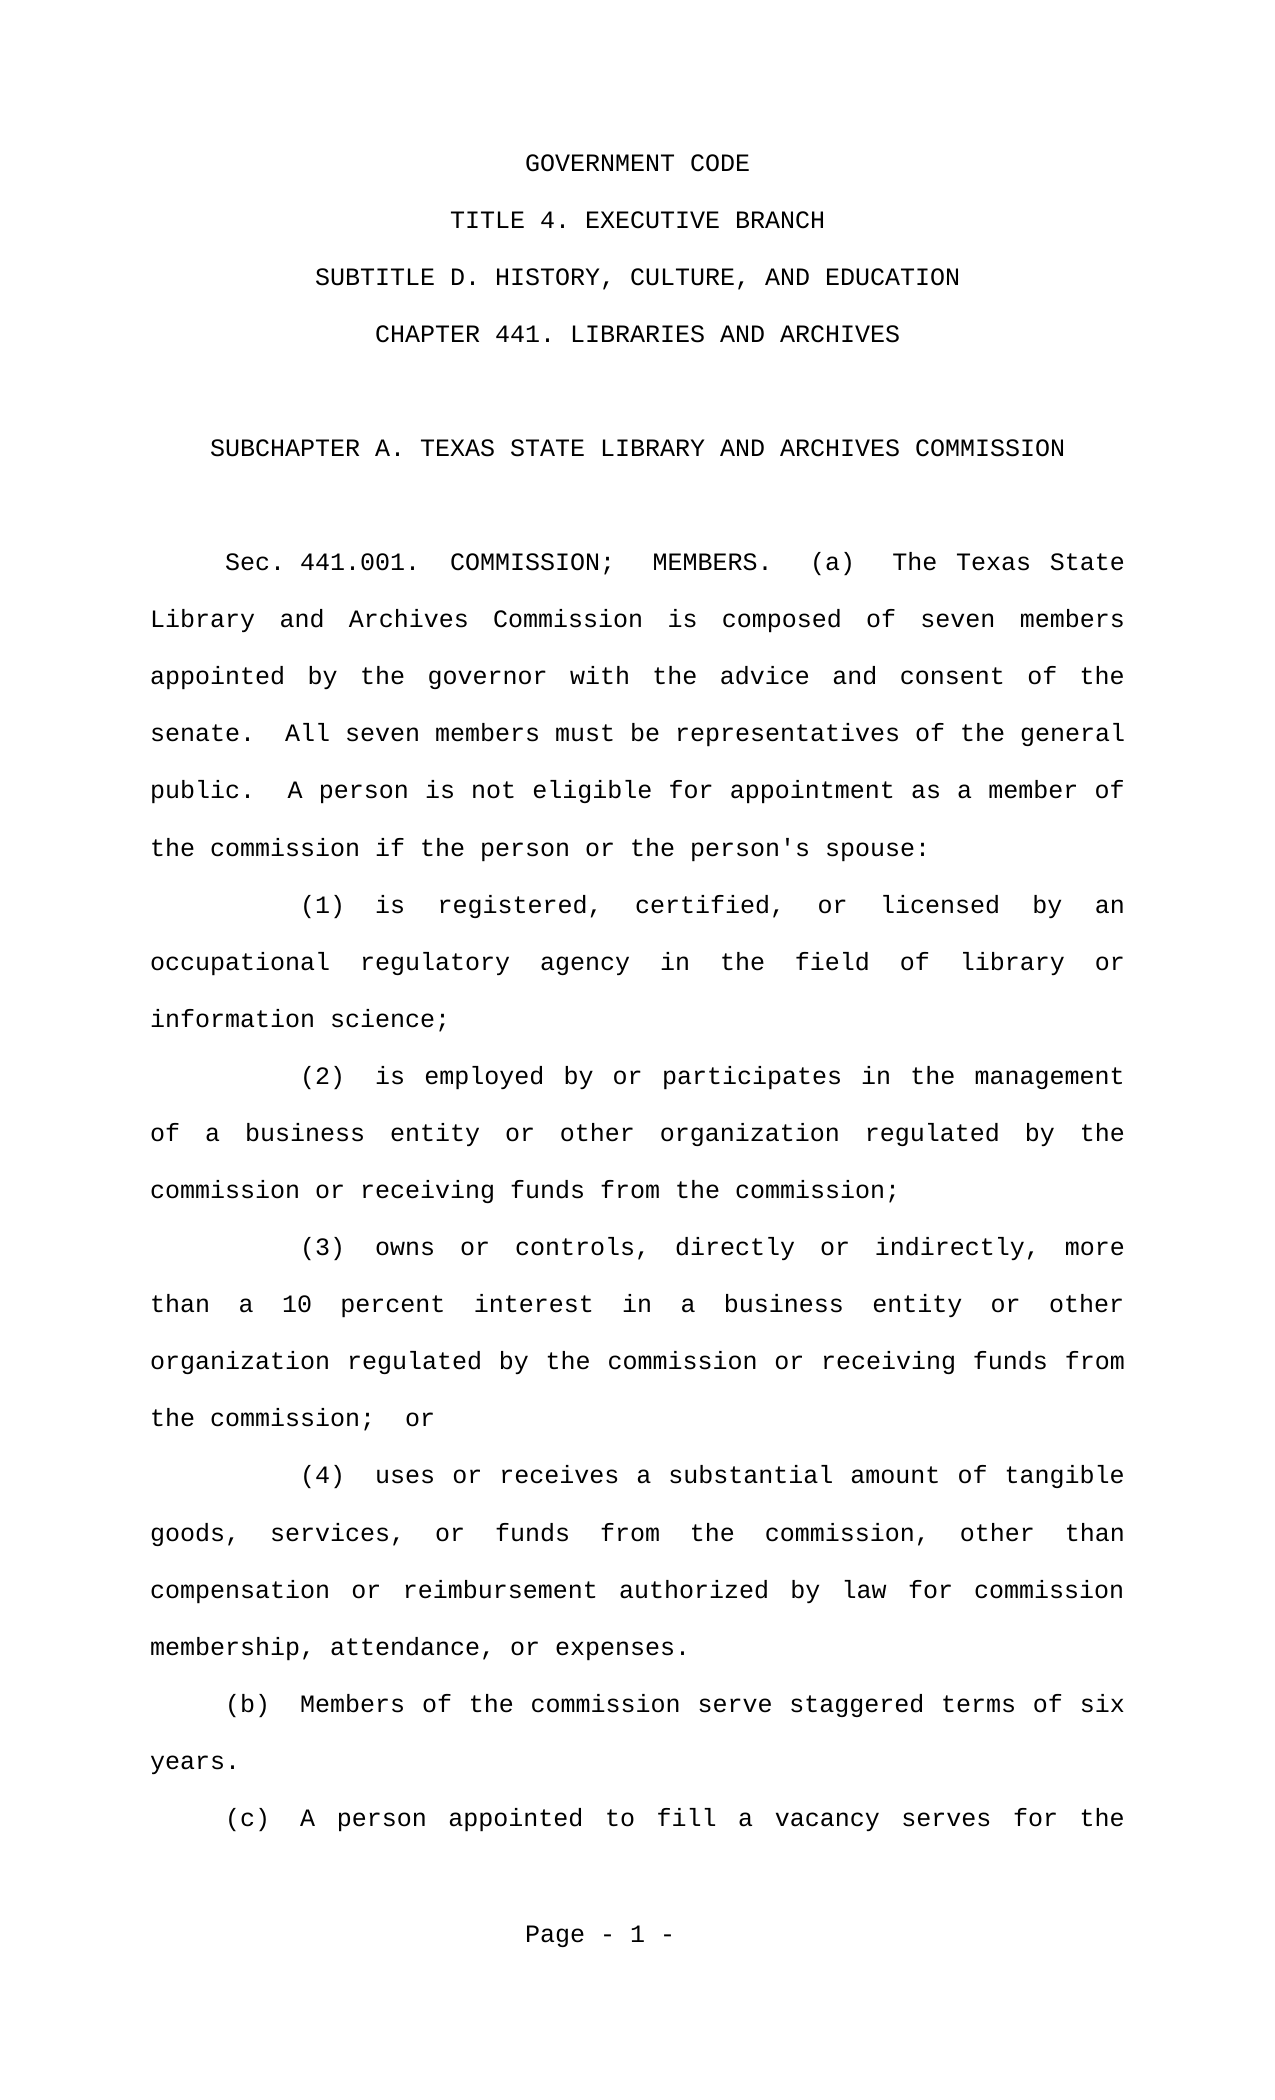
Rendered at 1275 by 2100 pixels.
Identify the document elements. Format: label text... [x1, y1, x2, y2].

text TITLE 4. EXECUTIVE BRANCH [150, 207, 1125, 236]
text GOVERNMENT CODE [150, 150, 1125, 178]
text (2) is employed by or participates in the management of a business entity or other organization regulated by the commission or receiving funds from the commission; [150, 1063, 1125, 1206]
text Sec. 441.001. COMMISSION; MEMBERS. (a) The Texas State Library and Archives Commission is composed of seven members appointed by the governor with the advice and consent of the senate. All seven members must be representatives of the general public. A person is not eligible for appointment as a member of the commission if the person or the person's spouse: [150, 549, 1125, 863]
text (3) owns or controls, directly or indirectly, more than a 10 percent interest in a business entity or other organization regulated by the commission or receiving funds from the commission; or [150, 1234, 1125, 1434]
text (4) uses or receives a substantial amount of tangible goods, services, or funds from the commission, other than compensation or reimbursement authorized by law for commission membership, attendance, or expenses. [150, 1463, 1125, 1663]
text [150, 1805, 1125, 1834]
text SUBTITLE D. HISTORY, CULTURE, AND EDUCATION [150, 264, 1125, 293]
text SUBCHAPTER A. TEXAS STATE LIBRARY AND ARCHIVES COMMISSION [150, 435, 1125, 464]
text CHAPTER 441. LIBRARIES AND ARCHIVES [150, 321, 1125, 350]
text (1) is registered, certified, or licensed by an occupational regulatory agency in the field of library or information science; [150, 892, 1125, 1035]
text (b) Members of the commission serve staggered terms of six years. [150, 1691, 1125, 1777]
